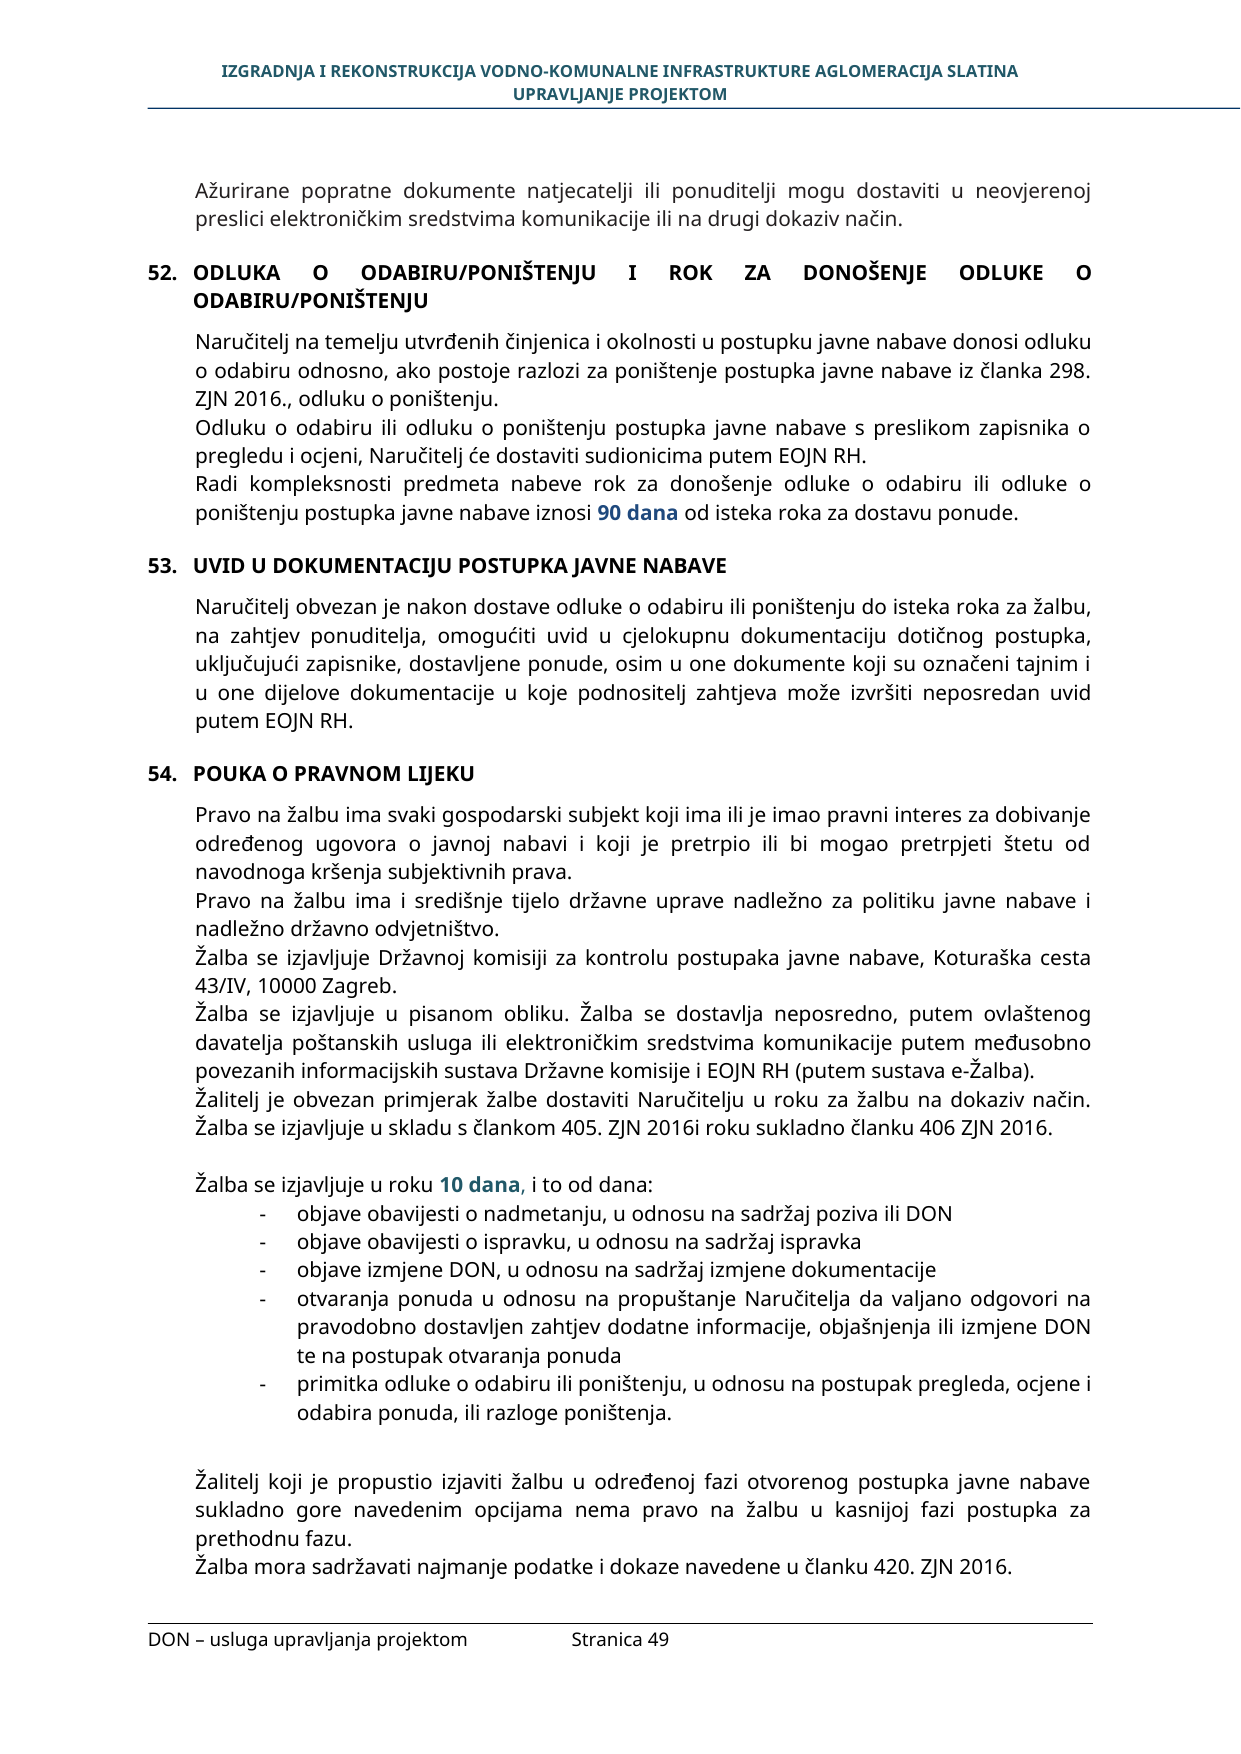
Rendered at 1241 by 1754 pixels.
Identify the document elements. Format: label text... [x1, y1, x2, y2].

text Ažurirane popratne dokumente natjecatelji ili ponuditelji mogu dostaviti u neovjerenoj preslici elektroničkim sredstvima komunikacije ili na drugi dokaziv način. [195, 176, 1092, 233]
text Žalba mora sadržavati najmanje podatke i dokaze navedene u članku 420. ZJN 2016. [195, 1552, 1092, 1581]
text Žalba se izjavljuje u pisanom obliku. Žalba se dostavlja neposredno, putem ovlaštenog davatelja poštanskih usluga ili elektroničkim sredstvima komunikacije putem međusobno povezanih informacijskih sustava Državne komisije i EOJN RH (putem sustava e-Žalba). [195, 999, 1092, 1085]
text Žalba se izjavljuje u roku 10 dana, i to od dana: [195, 1170, 1092, 1199]
text Žalba se izjavljuje Državnoj komisiji za kontrolu postupaka javne nabave, Koturaška cesta 43/IV, 10000 Zagreb. [195, 943, 1092, 999]
text Odluku o odabiru ili odluku o poništenju postupka javne nabave s preslikom zapisnika o pregledu i ocjeni, Naručitelj će dostaviti sudionicima putem EOJN RH. [195, 413, 1092, 469]
list objave izmjene DON, u odnosu na sadržaj izmjene dokumentacije [259, 1256, 1092, 1284]
list objave obavijesti o ispravku, u odnosu na sadržaj ispravka [259, 1227, 1092, 1256]
text Pravo na žalbu ima i središnje tijelo državne uprave nadležno za politiku javne nabave i nadležno državno odvjetništvo. [195, 886, 1092, 943]
text Žalitelj koji je propustio izjaviti žalbu u određenoj fazi otvorenog postupka javne nabave sukladno gore navedenim opcijama nema pravo na žalbu u kasnijoj fazi postupka za prethodnu fazu. [195, 1467, 1092, 1552]
text Naručitelj obvezan je nakon dostave odluke o odabiru ili poništenju do isteka roka za žalbu, na zahtjev ponuditelja, omogućiti uvid u cjelokupnu dokumentaciju dotičnog postupka, uključujući zapisnike, dostavljene ponude, osim u one dokumente koji su označeni tajnim i u one dijelove dokumentacije u koje podnositelj zahtjeva može izvršiti neposredan uvid putem EOJN RH. [195, 592, 1092, 734]
subtitle ODLUKA O ODABIRU/PONIŠTENJU I ROK ZA DONOŠENJE ODLUKE O ODABIRU/PONIŠTENJU [148, 258, 1092, 315]
text Žalitelj je obvezan primjerak žalbe dostaviti Naručitelju u roku za žalbu na dokaziv način. Žalba se izjavljuje u skladu s člankom 405. ZJN 2016i roku sukladno članku 406 ZJN 2016. [195, 1085, 1092, 1142]
subtitle UVID U DOKUMENTACIJU POSTUPKA JAVNE NABAVE [148, 551, 1092, 580]
list otvaranja ponuda u odnosu na propuštanje Naručitelja da valjano odgovori na pravodobno dostavljen zahtjev dodatne informacije, objašnjenja ili izmjene DON te na postupak otvaranja ponuda [259, 1284, 1092, 1369]
text Pravo na žalbu ima svaki gospodarski subjekt koji ima ili je imao pravni interes za dobivanje određenog ugovora o javnoj nabavi i koji je pretrpio ili bi mogao pretrpjeti štetu od navodnoga kršenja subjektivnih prava. [195, 801, 1092, 886]
text Radi kompleksnosti predmeta nabeve rok za donošenje odluke o odabiru ili odluke o poništenju postupka javne nabave iznosi 90 dana od isteka roka za dostavu ponude. [195, 469, 1092, 526]
list objave obavijesti o nadmetanju, u odnosu na sadržaj poziva ili DON [259, 1199, 1092, 1227]
list primitka odluke o odabiru ili poništenju, u odnosu na postupak pregleda, ocjene i odabira ponuda, ili razloge poništenja. [259, 1369, 1092, 1426]
picture [147, 104, 1241, 112]
text Naručitelj na temelju utvrđenih činjenica i okolnosti u postupku javne nabave donosi odluku o odabiru odnosno, ako postoje razlozi za poništenje postupka javne nabave iz članka 298. ZJN 2016., odluku o poništenju. [195, 327, 1092, 413]
subtitle POUKA O PRAVNOM LIJEKU [148, 759, 1092, 788]
